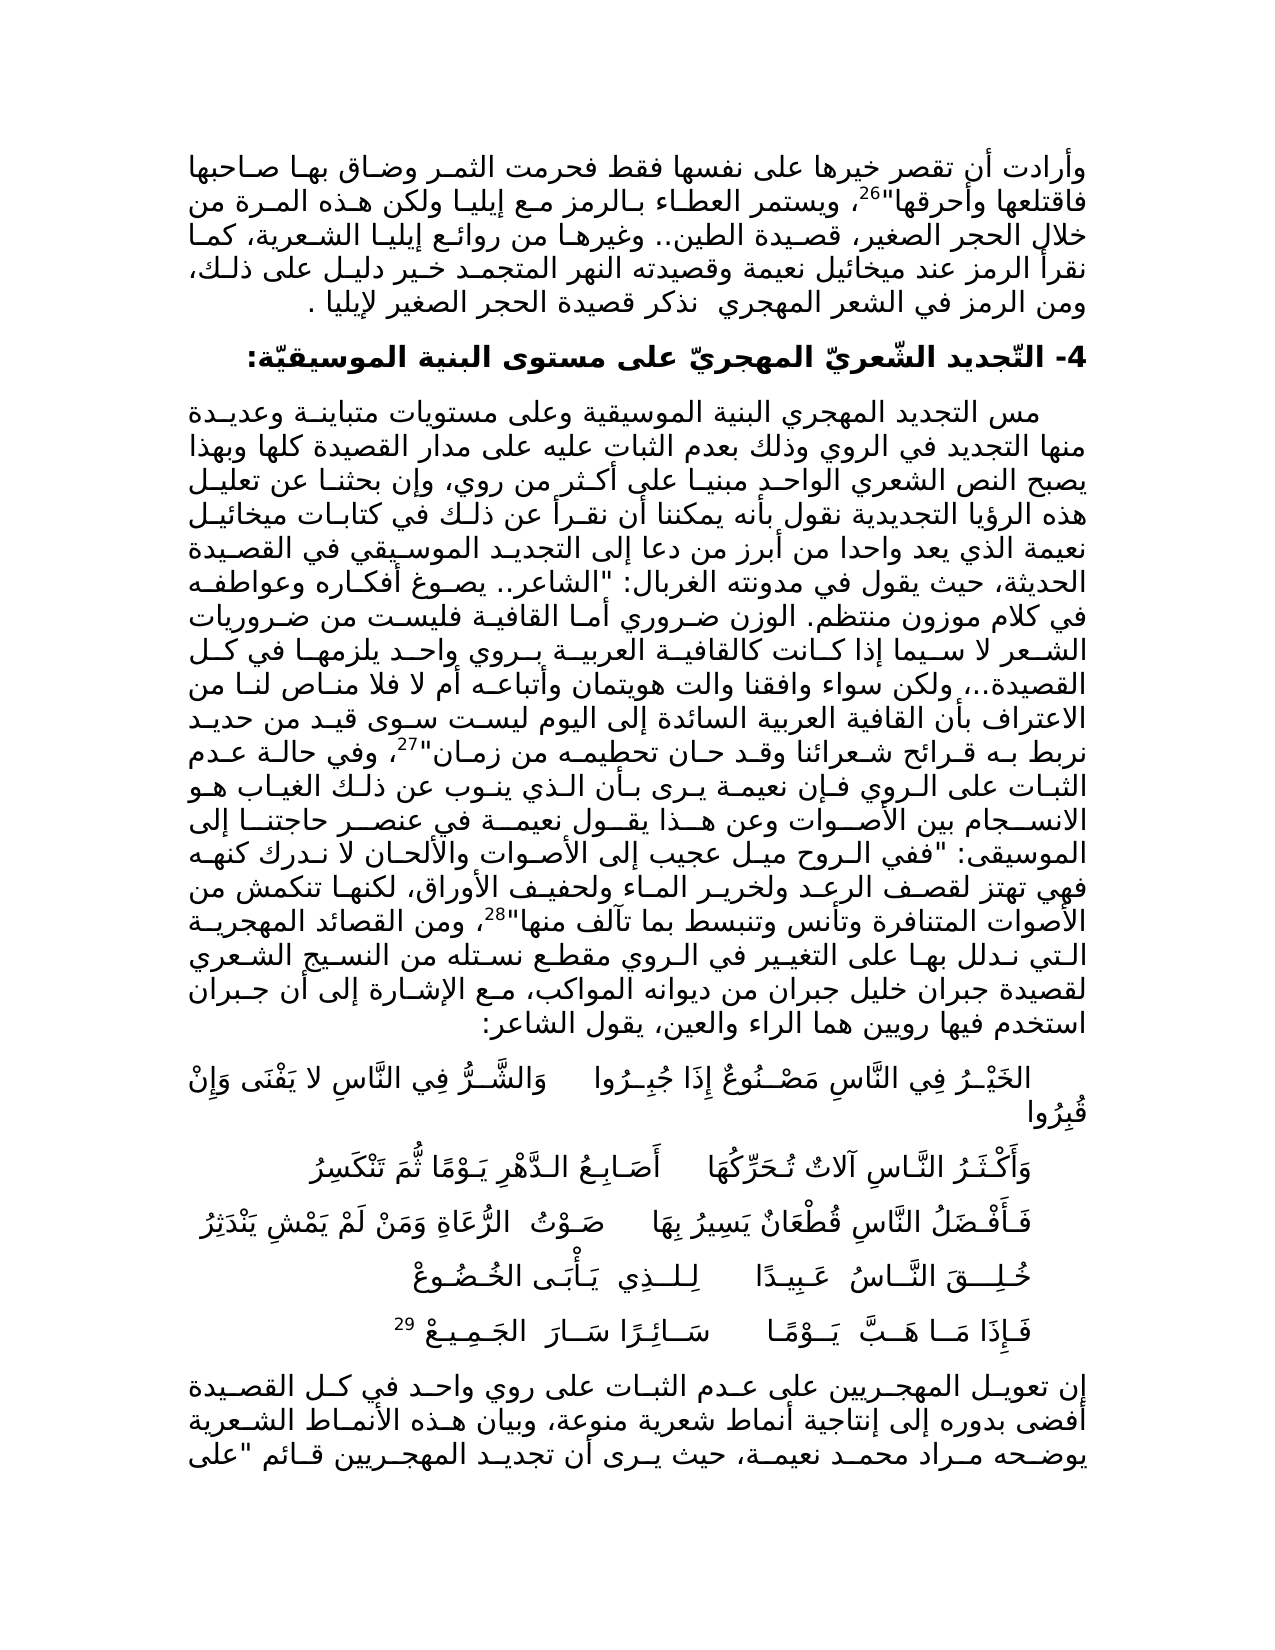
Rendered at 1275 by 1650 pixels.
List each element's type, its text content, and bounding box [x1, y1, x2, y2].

text فَـإِذَا مَــا هَــبَّ يَــوْمًـا سَــائِـرًا سَــارَ الجَـمِـيـعْ 29 [187, 1314, 1087, 1348]
text خُـلِـــقَ النَّــاسُ عَـبِيـدًا لِـلــذِي يَـأْبَـى الخُـضُـوعْ [187, 1260, 1087, 1294]
text مس التجديد المهجري البنية الموسيقية وعلى مستويات متباينة وعديدة منها التجديد في الروي وذلك بعدم الثبات عليه على مدار القصيدة كلها وبهذا يصبح النص الشعري الواحد مبنيا على أكثر من روي، وإن بحثنا عن تعليل هذه الرؤيا التجديدية نقول بأنه يمكننا أن نقرأ عن ذلك في كتابات ميخائيل نعيمة الذي يعد واحدا من أبرز من دعا إلى التجديد الموسيقي في القصيدة الحديثة، حيث يقول في مدونته الغربال: "الشاعر.. يصوغ أفكاره وعواطفه في كلام موزون منتظم. الوزن ضروري أما القافية فليست من ضروريات الشعر لا سيما إذا كانت كالقافية العربية بروي واحد يلزمها في كل القصيدة..، ولكن سواء وافقنا والت هويتمان وأتباعه أم لا فلا مناص لنا من الاعتراف بأن القافية العربية السائدة إلى اليوم ليست سوى قيد من حديد نربط به قرائح شعرائنا وقد حان تحطيمه من زمان"27، وفي حالة عدم الثبات على الروي فإن نعيمة يرى بأن الذي ينوب عن ذلك الغياب هو الانسجام بين الأصوات وعن هذا يقول نعيمة في عنصر حاجتنا إلى الموسيقى: "ففي الروح ميل عجيب إلى الأصوات والألحان لا ندرك كنهه فهي تهتز لقصف الرعد ولخرير الماء ولحفيف الأوراق، لكنها تنكمش من الأصوات المتنافرة وتأنس وتنبسط بما تآلف منها"28، ومن القصائد المهجرية التي ندلل بها على التغيير في الروي مقطع نستله من النسيج الشعري لقصيدة جبران خليل جبران من ديوانه المواكب، مع الإشارة إلى أن جبران استخدم فيها رويين هما الراء والعين، يقول الشاعر: [187, 395, 1087, 1041]
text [187, 150, 1087, 320]
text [187, 1369, 1087, 1471]
text 4- التّجديد الشّعريّ المهجريّ على مستوى البنية الموسيقيّة: [187, 341, 1087, 374]
text الخَيْرُ فِي النَّاسِ مَصْنُوعٌ إِذَا جُبِرُوا وَالشَّرُّ فِي النَّاسِ لا يَفْنَى وَإِنْ قُبِرُوا [187, 1061, 1087, 1129]
text فَـأَفْـضَلُ النَّاسِ قُطْعَانٌ يَسِيرُ بِهَا صَـوْتُ الرُّعَاةِ وَمَنْ لَمْ يَمْشِ يَنْدَثِرُ [187, 1205, 1087, 1239]
text وَأَكْـثَـرُ النَّـاسِ آلاتٌ تُـحَرِّكُهَا أَصَـابِـعُ الـدَّهْرِ يَـوْمًا ثُّمَ تَنْكَسِرُ [187, 1150, 1087, 1184]
